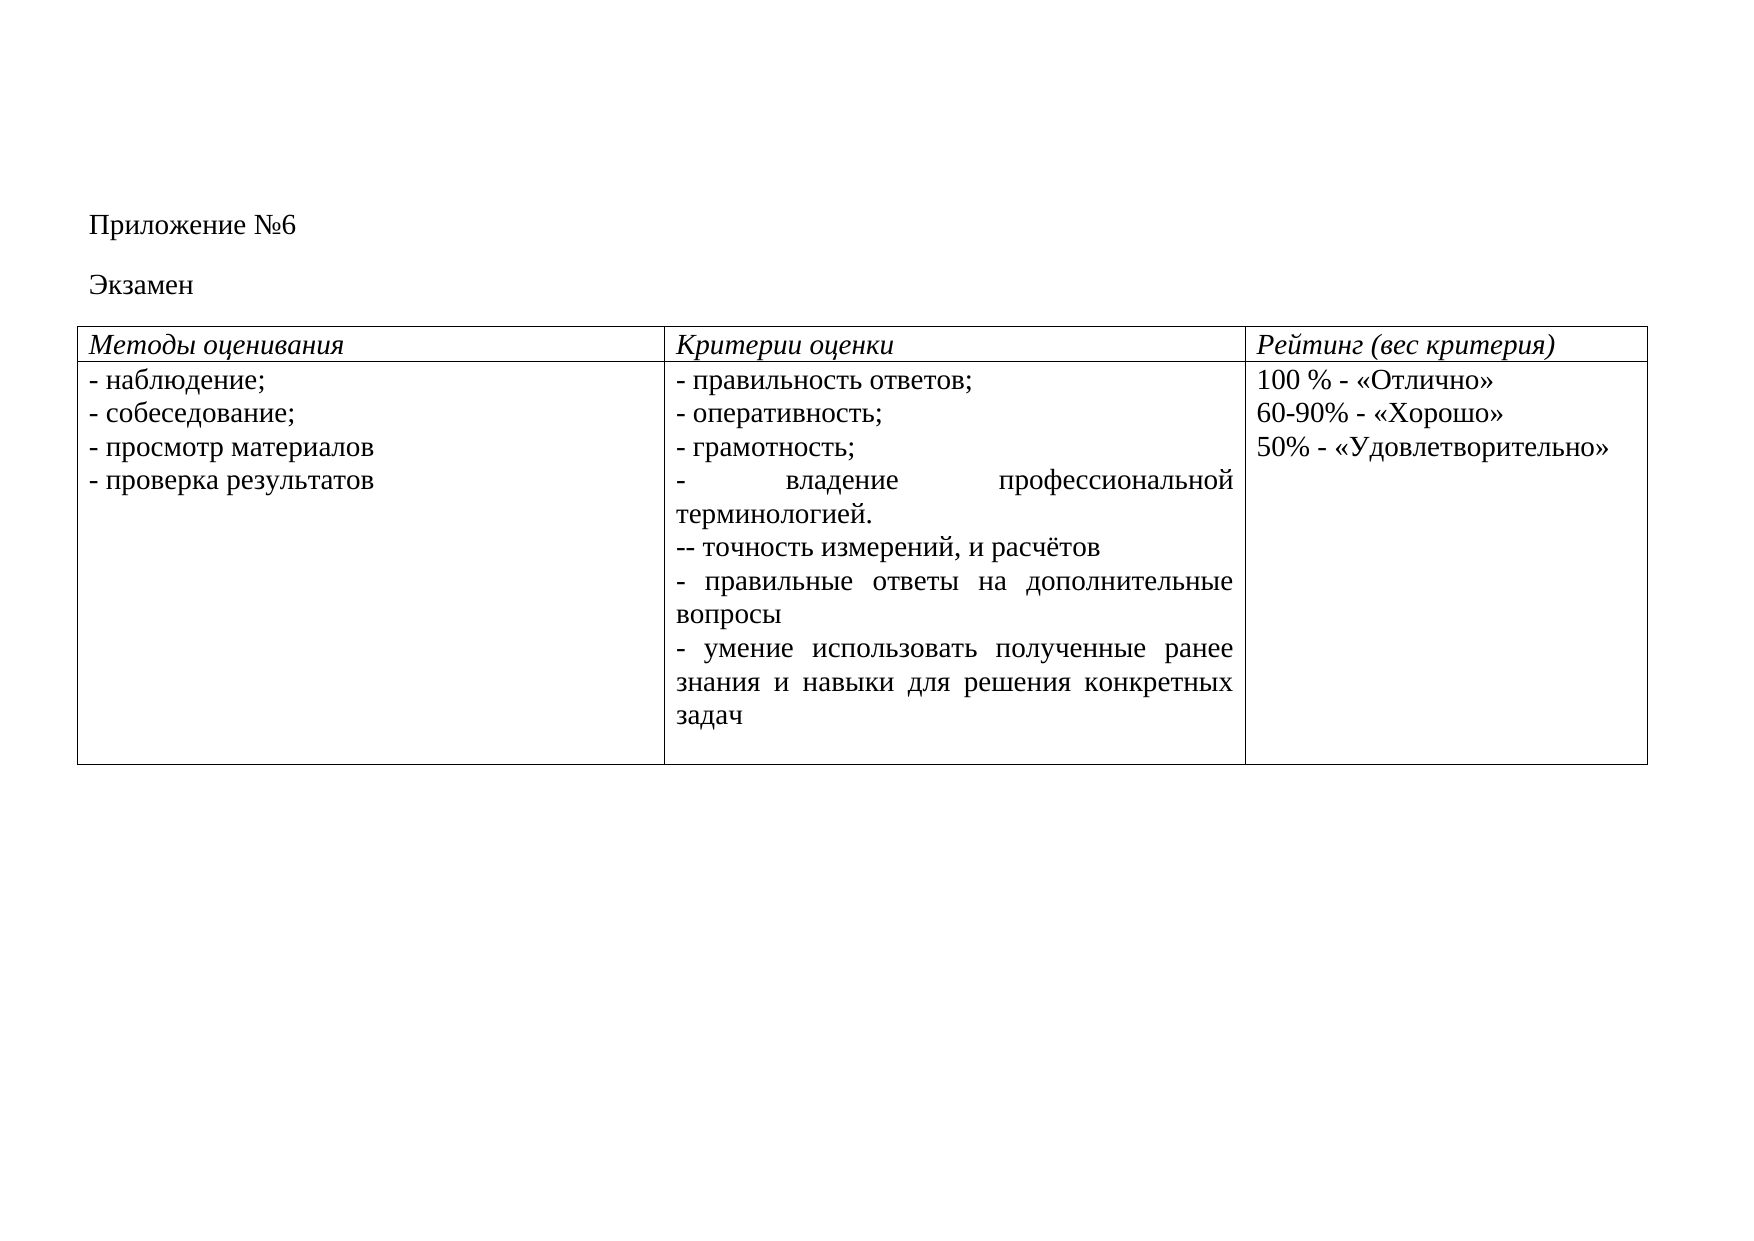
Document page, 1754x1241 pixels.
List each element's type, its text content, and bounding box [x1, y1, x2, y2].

text Экзамен [89, 267, 1636, 300]
table_header Методы оценивания [78, 327, 664, 361]
table_cell - правильность ответов; - оперативность; - грамотность; - владение профессиональной терминологией. -- точность измерений, и расчётов - правильные ответы на дополнительные вопросы - умение использовать полученные ранее знания и навыки для решения конкретных задач [665, 362, 1245, 764]
table_cell - наблюдение; - собеседование; - просмотр материалов - проверка результатов [78, 362, 664, 764]
text Приложение №6 [89, 207, 1636, 241]
table_header Критерии оценки [665, 327, 1245, 361]
table_header Рейтинг (вес критерия) [1246, 327, 1647, 361]
table_cell 100 % - «Отлично» 60-90% - «Хорошо» 50% - «Удовлетворительно» [1246, 362, 1647, 764]
